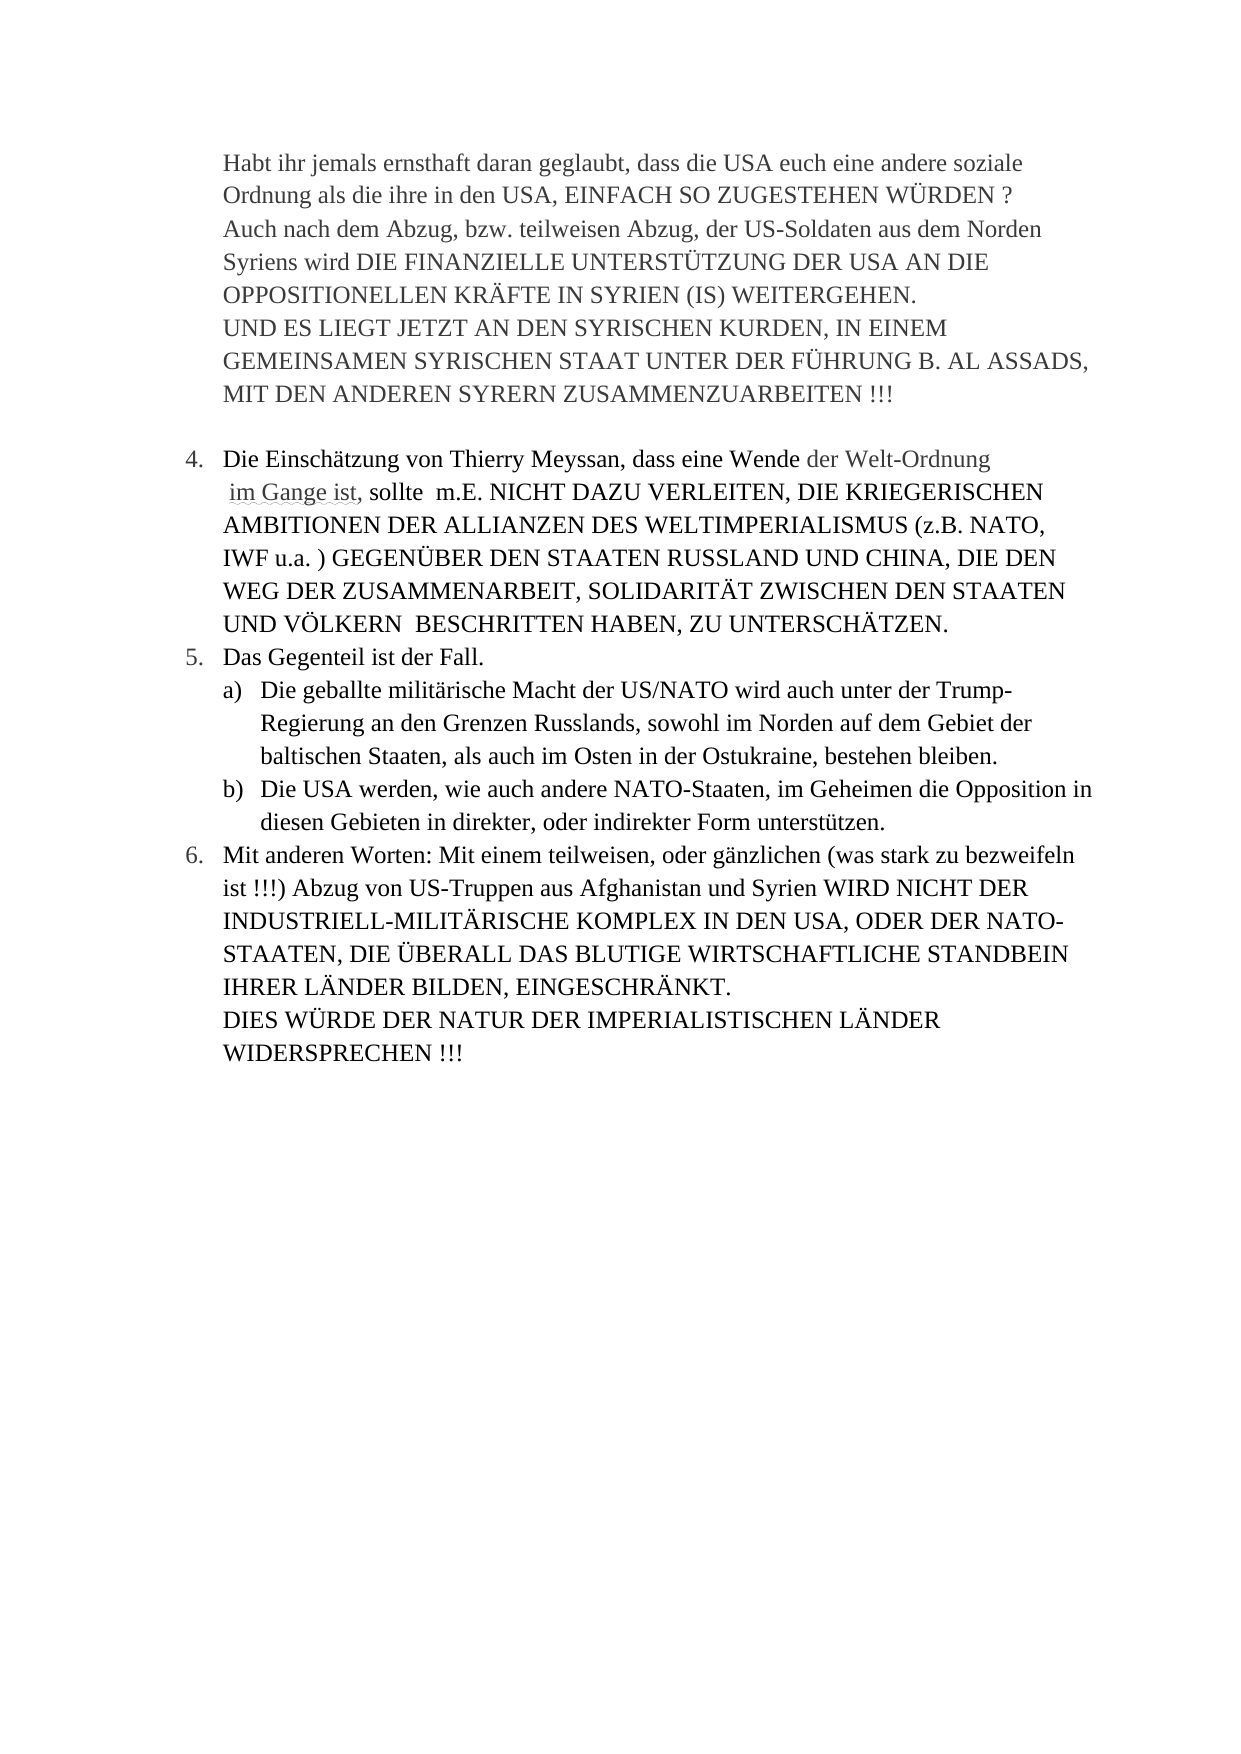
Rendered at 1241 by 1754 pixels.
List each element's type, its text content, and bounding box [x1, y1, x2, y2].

list Auch nach dem Abzug, bzw. teilweisen Abzug, der US-Soldaten aus dem Norden Syriens wird DIE FINANZIELLE UNTERSTÜTZUNG DER USA AN DIE OPPOSITIONELLEN KRÄFTE IN SYRIEN (IS) WEITERGEHEN. [223, 214, 1093, 308]
list UND ES LIEGT JETZT AN DEN SYRISCHEN KURDEN, IN EINEM GEMEINSAMEN SYRISCHEN STAAT UNTER DER FÜHRUNG B. AL ASSADS, MIT DEN ANDEREN SYRERN ZUSAMMENZUARBEITEN !!! [223, 313, 1093, 407]
list Die geballte militärische Macht der US/NATO wird auch unter der Trump- Regierung an den Grenzen Russlands, sowohl im Norden auf dem Gebiet der baltischen Staaten, als auch im Osten in der Ostukraine, bestehen bleiben. [223, 675, 1093, 770]
list DIES WÜRDE DER NATUR DER IMPERIALISTISCHEN LÄNDER WIDERSPRECHEN !!! [223, 1005, 1093, 1067]
list Das Gegenteil ist der Fall. [185, 642, 1093, 671]
list Habt ihr jemals ernsthaft daran geglaubt, dass die USA euch eine andere soziale Ordnung als die ihre in den USA, EINFACH SO ZUGESTEHEN WÜRDEN ? [223, 148, 1093, 209]
list im Gange ist, sollte m.E. NICHT DAZU VERLEITEN, DIE KRIEGERISCHEN AMBITIONEN DER ALLIANZEN DES WELTIMPERIALISMUS (z.B. NATO, IWF u.a. ) GEGENÜBER DEN STAATEN RUSSLAND UND CHINA, DIE DEN WEG DER ZUSAMMENARBEIT, SOLIDARITÄT ZWISCHEN DEN STAATEN UND VÖLKERN BESCHRITTEN HABEN, ZU UNTERSCHÄTZEN. [223, 477, 1093, 638]
list Mit anderen Worten: Mit einem teilweisen, oder gänzlichen (was stark zu bezweifeln ist !!!) Abzug von US-Truppen aus Afghanistan und Syrien WIRD NICHT DER INDUSTRIELL-MILITÄRISCHE KOMPLEX IN DEN USA, ODER DER NATO-STAATEN, DIE ÜBERALL DAS BLUTIGE WIRTSCHAFTLICHE STANDBEIN IHRER LÄNDER BILDEN, EINGESCHRÄNKT. [185, 840, 1093, 1001]
list Die Einschätzung von Thierry Meyssan, dass eine Wende der Welt-Ordnung [185, 444, 1093, 473]
list Die USA werden, wie auch andere NATO-Staaten, im Geheimen die Opposition in diesen Gebieten in direkter, oder indirekter Form unterstützen. [223, 774, 1093, 836]
